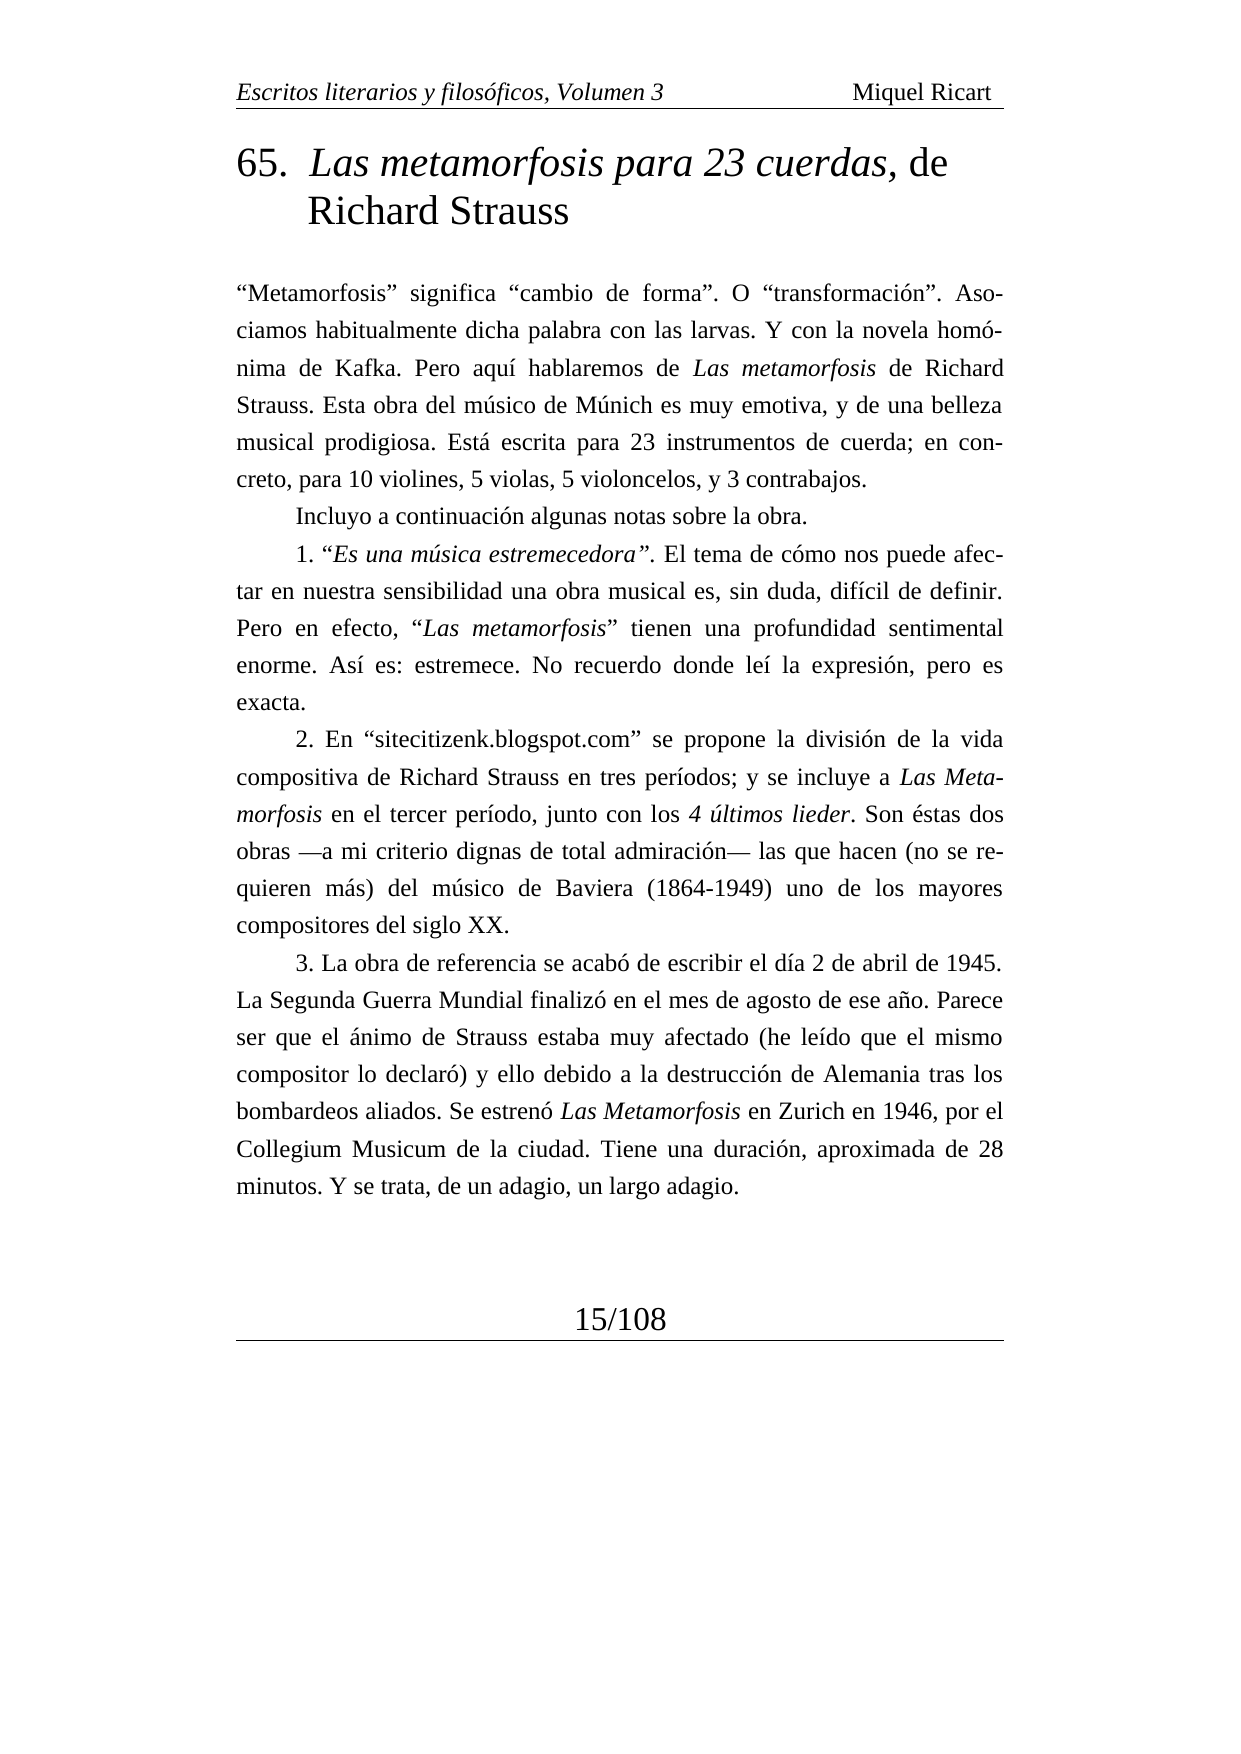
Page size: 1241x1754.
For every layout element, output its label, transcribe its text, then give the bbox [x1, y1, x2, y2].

text Incluyo a continuación algunas notas sobre la obra. [236, 495, 1004, 532]
text Richard Strauss [236, 186, 1004, 233]
text 3. La obra de referencia se acabó de escribir el día 2 de abril de 1945. La Segunda Guerra Mundial finalizó en el mes de agosto de ese año. Parece ser que el ánimo de Strauss estaba muy afectado (he leído que el mismo compositor lo declaró) y ello debido a la destrucción de Alemania tras los bombardeos aliados. Se estrenó Las Metamorfosis en Zurich en 1946, por el Collegium Musicum de la ciudad. Tiene una duración, aproximada de 28 minutos. Y se trata, de un adagio, un largo adagio. [236, 941, 1004, 1202]
text 65. Las metamorfosis para 23 cuerdas, de [236, 138, 1004, 186]
text “Metamorfosis” significa “cambio de forma”. O “transformación”. Aso-ciamos habitualmente dicha palabra con las larvas. Y con la novela homó-nima de Kafka. Pero aquí hablaremos de Las metamorfosis de Richard Strauss. Esta obra del músico de Múnich es muy emotiva, y de una belleza musical prodigiosa. Está escrita para 23 instrumentos de cuerda; en con-creto, para 10 violines, 5 violas, 5 violoncelos, y 3 contrabajos. [236, 272, 1004, 495]
text 2. En “sitecitizenk.blogspot.com” se propone la división de la vida compositiva de Richard Strauss en tres períodos; y se incluye a Las Meta-morfosis en el tercer período, junto con los 4 últimos lieder. Son éstas dos obras —a mi criterio dignas de total admiración— las que hacen (no se re-quieren más) del músico de Baviera (1864-1949) uno de los mayores compositores del siglo XX. [236, 718, 1004, 941]
text 1. “Es una música estremecedora”. El tema de cómo nos puede afec-tar en nuestra sensibilidad una obra musical es, sin duda, difícil de definir. Pero en efecto, “Las metamorfosis” tienen una profundidad sentimental enorme. Así es: estremece. No recuerdo donde leí la expresión, pero es exacta. [236, 532, 1004, 718]
